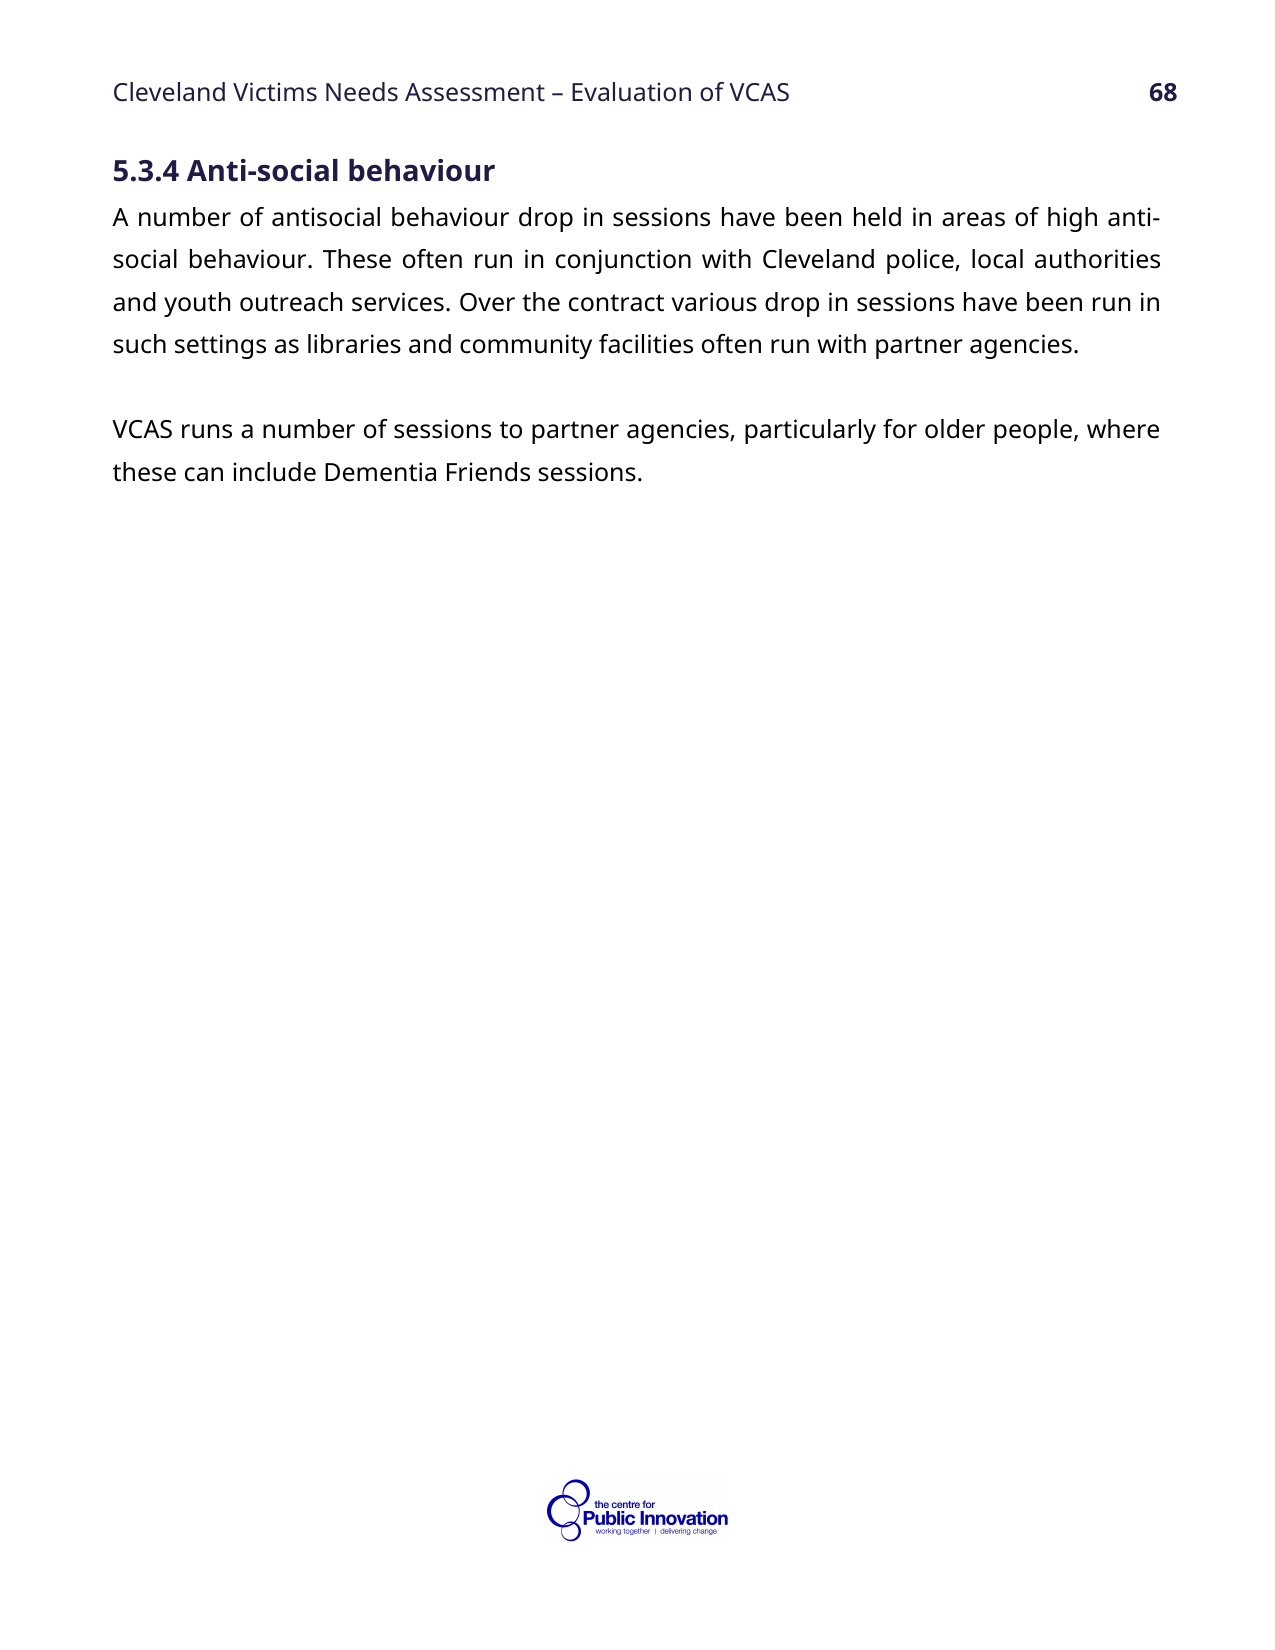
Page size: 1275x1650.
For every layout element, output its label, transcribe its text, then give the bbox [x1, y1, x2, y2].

picture [546, 1478, 729, 1543]
subtitle 5.3.4 Anti-social behaviour [112, 150, 1162, 190]
list VCAS runs a number of sessions to partner agencies, particularly for older people, where these can include Dementia Friends sessions. [112, 412, 1162, 489]
list A number of antisocial behaviour drop in sessions have been held in areas of high anti-social behaviour. These often run in conjunction with Cleveland police, local authorities and youth outreach services. Over the contract various drop in sessions have been run in such settings as libraries and community facilities often run with partner agencies. [112, 199, 1162, 361]
